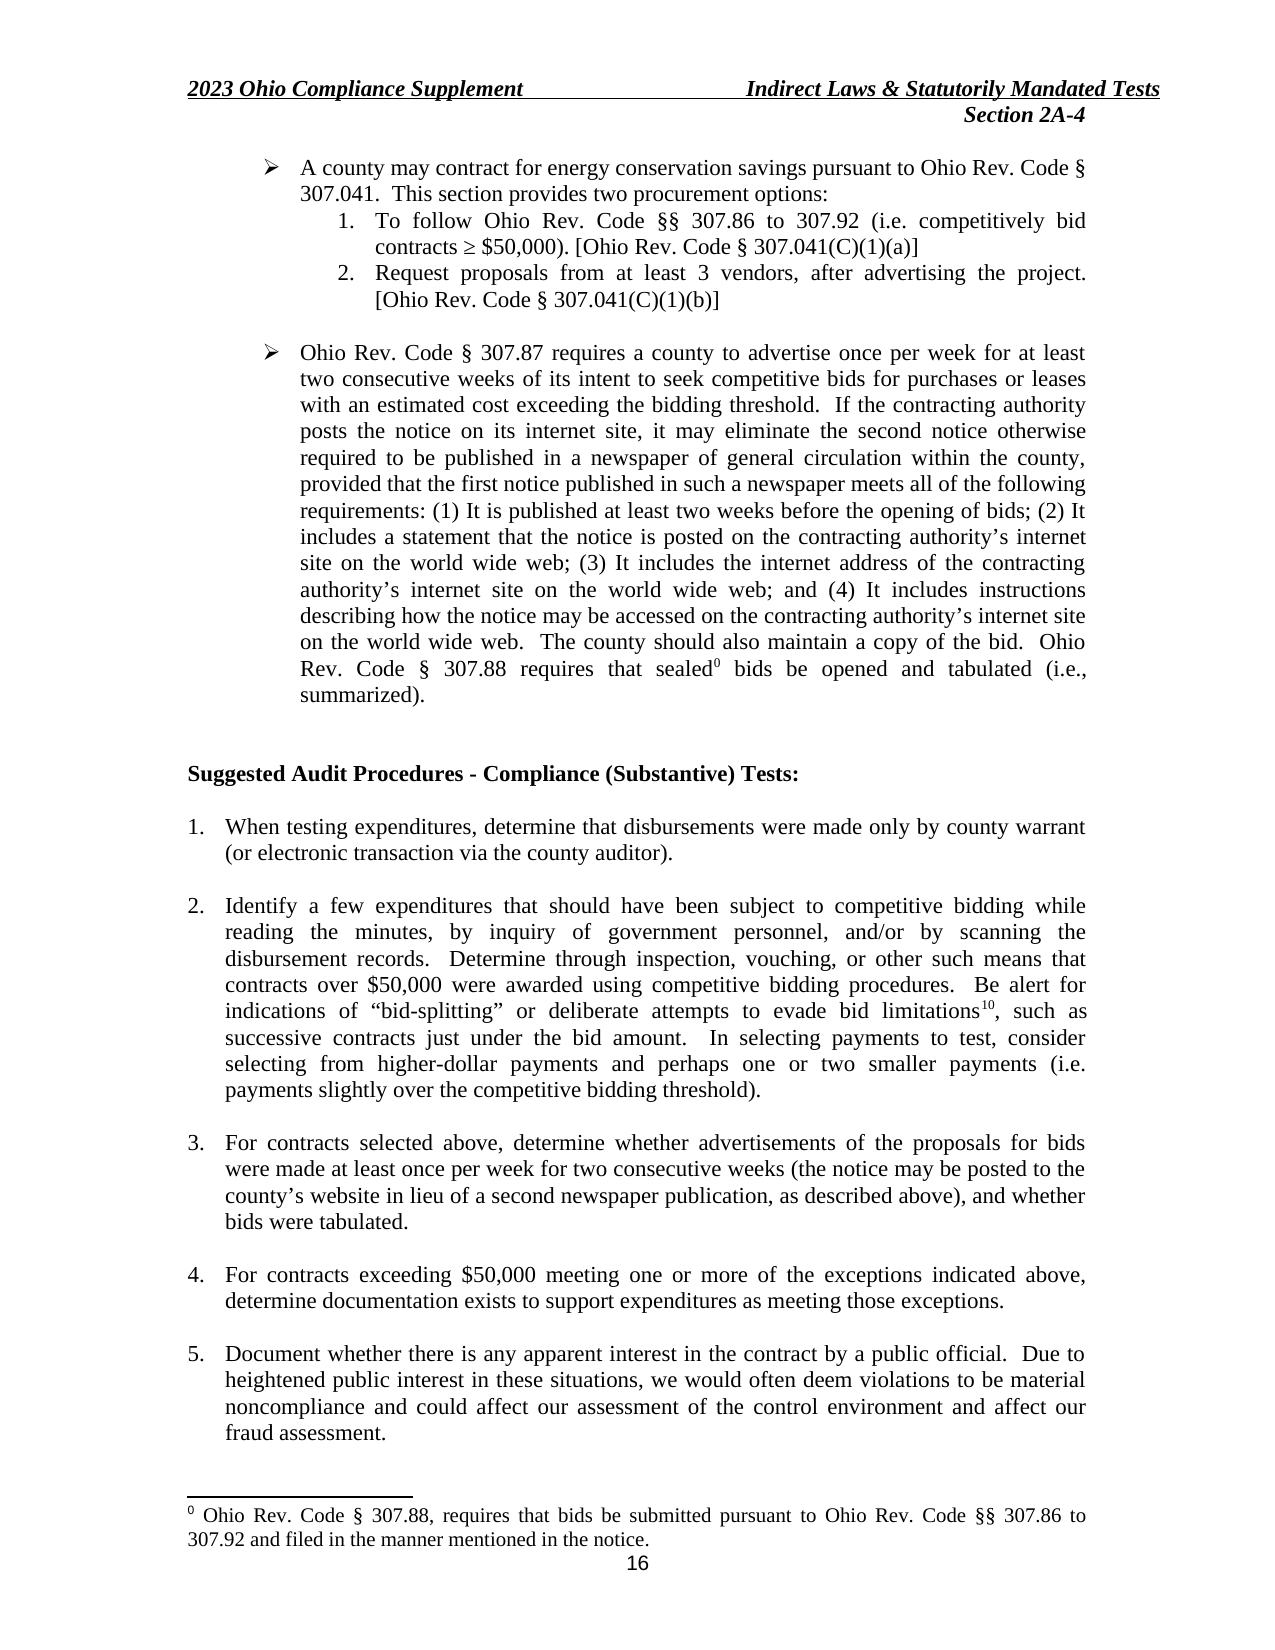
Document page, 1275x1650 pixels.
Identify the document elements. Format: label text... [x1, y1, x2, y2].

list For contracts selected above, determine whether advertisements of the proposals for bids were made at least once per week for two consecutive weeks (the notice may be posted to the county’s website in lieu of a second newspaper publication, as described above), and whether bids were tabulated. [187, 1129, 1087, 1234]
list Request proposals from at least 3 vendors, after advertising the project. [Ohio Rev. Code § 307.041(C)(1)(b)] [337, 259, 1087, 312]
list Document whether there is any apparent interest in the contract by a public official. Due to heightened public interest in these situations, we would often deem violations to be material noncompliance and could affect our assessment of the control environment and affect our fraud assessment. [187, 1340, 1087, 1445]
list When testing expenditures, determine that disbursements were made only by county warrant (or electronic transaction via the county auditor). [187, 813, 1087, 866]
text Suggested Audit Procedures - Compliance (Substantive) Tests: [187, 760, 1087, 787]
list A county may contract for energy conservation savings pursuant to Ohio Rev. Code § 307.041. This section provides two procurement options: [262, 154, 1087, 207]
list For contracts exceeding $50,000 meeting one or more of the exceptions indicated above, determine documentation exists to support expenditures as meeting those exceptions. [187, 1261, 1087, 1314]
list Ohio Rev. Code § 307.87 requires a county to advertise once per week for at least two consecutive weeks of its intent to seek competitive bids for purchases or leases with an estimated cost exceeding the bidding threshold. If the contracting authority posts the notice on its internet site, it may eliminate the second notice otherwise required to be published in a newspaper of general circulation within the county, provided that the first notice published in such a newspaper meets all of the following requirements: (1) It is published at least two weeks before the opening of bids; (2) It includes a statement that the notice is posted on the contracting authority’s internet site on the world wide web; (3) It includes the internet address of the contracting authority’s internet site on the world wide web; and (4) It includes instructions describing how the notice may be accessed on the contracting authority’s internet site on the world wide web. The county should also maintain a copy of the bid. Ohio Rev. Code § 307.88 requires that sealed bids be opened and tabulated (i.e., summarized). [262, 338, 1087, 707]
list To follow Ohio Rev. Code §§ 307.86 to 307.92 (i.e. competitively bid contracts ≥ $50,000). [Ohio Rev. Code § 307.041(C)(1)(a)] [337, 207, 1087, 259]
list Identify a few expenditures that should have been subject to competitive bidding while reading the minutes, by inquiry of government personnel, and/or by scanning the disbursement records. Determine through inspection, vouching, or other such means that contracts over $50,000 were awarded using competitive bidding procedures. Be alert for indications of “bid-splitting” or deliberate attempts to evade bid limitations10, such as successive contracts just under the bid amount. In selecting payments to test, consider selecting from higher-dollar payments and perhaps one or two smaller payments (i.e. payments slightly over the competitive bidding threshold). [187, 892, 1087, 1103]
